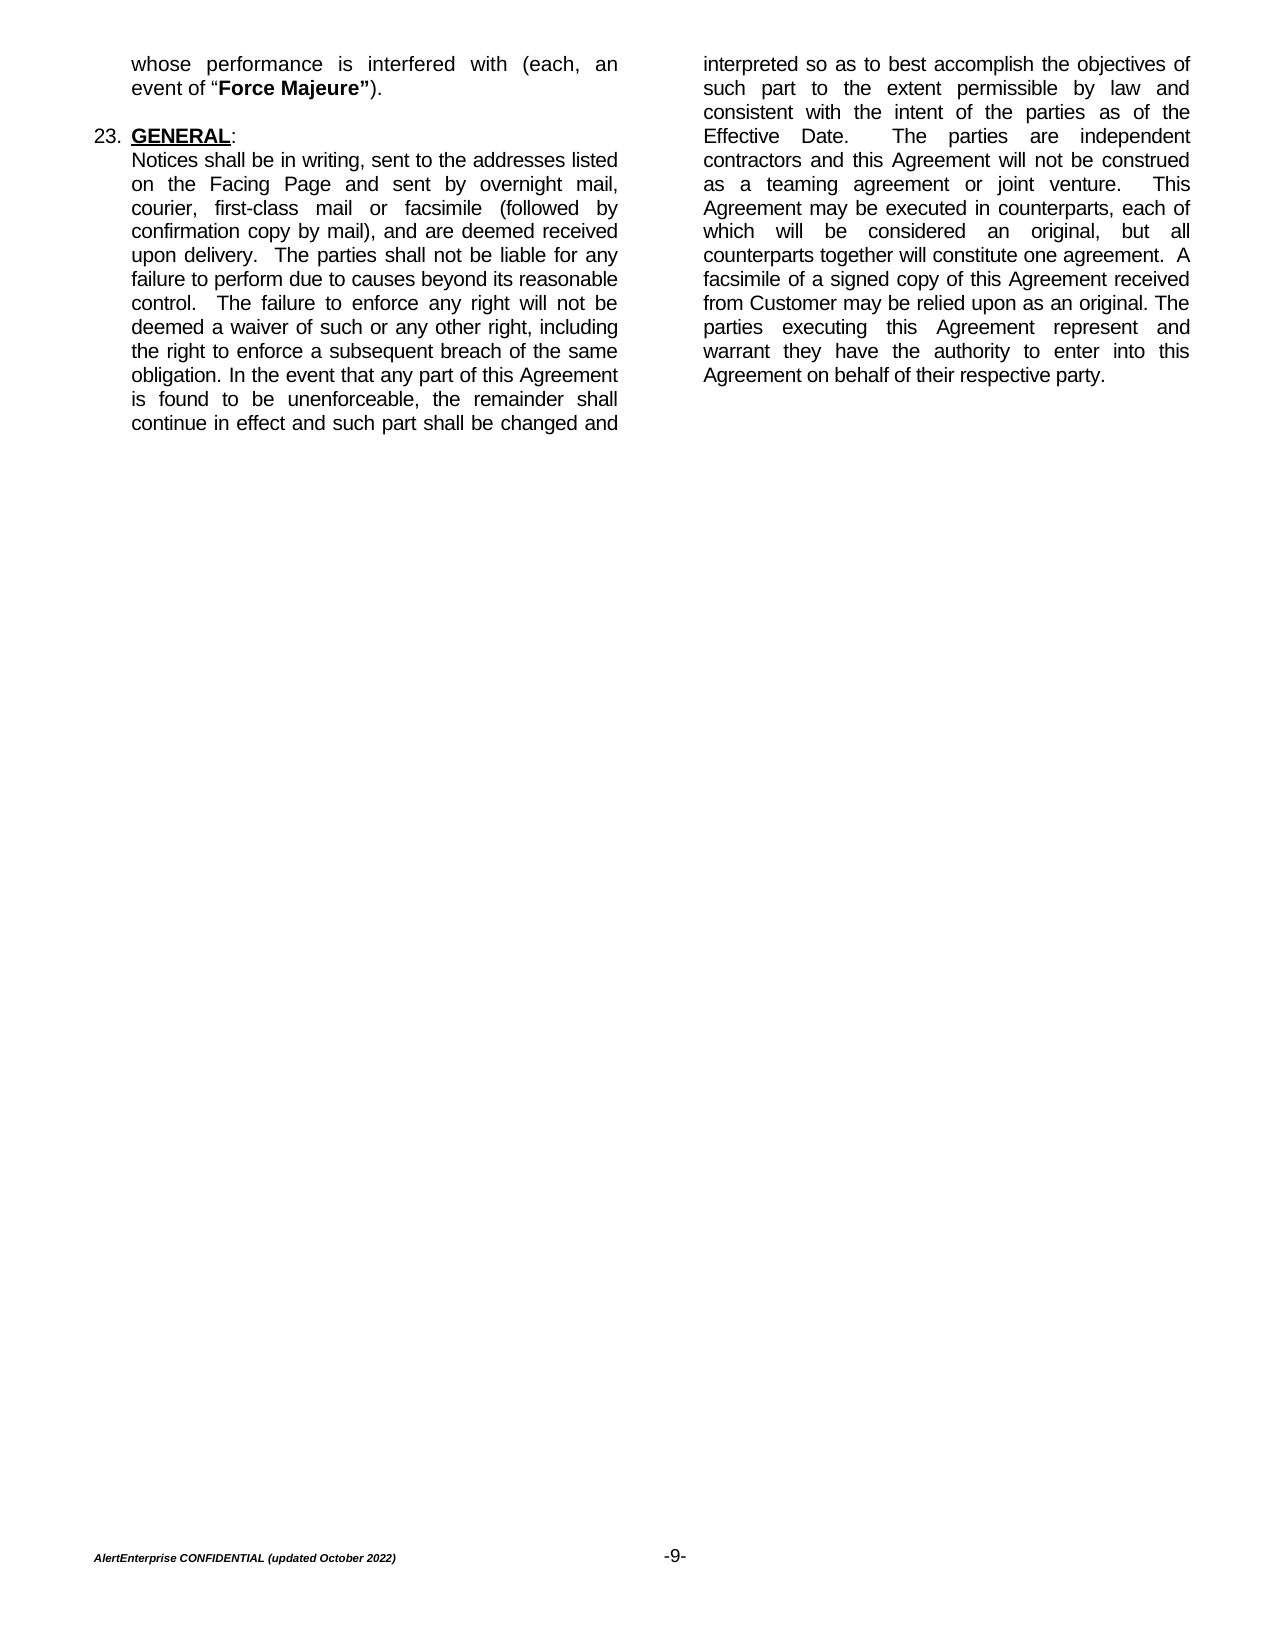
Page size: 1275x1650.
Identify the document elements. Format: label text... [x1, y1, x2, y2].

list GENERAL: [94, 123, 619, 147]
list Notices shall be in writing, sent to the addresses listed on the Facing Page and sent by overnight mail, courier, first-class mail or facsimile (followed by confirmation copy by mail), and are deemed received upon delivery. The parties shall not be liable for any failure to perform due to causes beyond its reasonable control. The failure to enforce any right will not be deemed a waiver of such or any other right, including the right to enforce a subsequent breach of the same obligation. In the event that any part of this Agreement is found to be unenforceable, the remainder shall continue in effect and such part shall be changed and interpreted so as to best accomplish the objectives of such part to the extent permissible by law and consistent with the intent of the parties as of the Effective Date. The parties are independent contractors and this Agreement will not be construed as a teaming agreement or joint venture. This Agreement may be executed in counterparts, each of which will be considered an original, but all counterparts together will constitute one agreement. A facsimile of a signed copy of this Agreement received from Customer may be relied upon as an original. The parties executing this Agreement represent and warrant they have the authority to enter into this Agreement on behalf of their respective party. [703, 52, 1191, 387]
list Notices shall be in writing, sent to the addresses listed on the Facing Page and sent by overnight mail, courier, first-class mail or facsimile (followed by confirmation copy by mail), and are deemed received upon delivery. The parties shall not be liable for any failure to perform due to causes beyond its reasonable control. The failure to enforce any right will not be deemed a waiver of such or any other right, including the right to enforce a subsequent breach of the same obligation. In the event that any part of this Agreement is found to be unenforceable, the remainder shall continue in effect and such part shall be changed and interpreted so as to best accomplish the objectives of such part to the extent permissible by law and consistent with the intent of the parties as of the Effective Date. The parties are independent contractors and this Agreement will not be construed as a teaming agreement or joint venture. This Agreement may be executed in counterparts, each of which will be considered an original, but all counterparts together will constitute one agreement. A facsimile of a signed copy of this Agreement received from Customer may be relied upon as an original. The parties executing this Agreement represent and warrant they have the authority to enter into this Agreement on behalf of their respective party. [131, 147, 619, 435]
